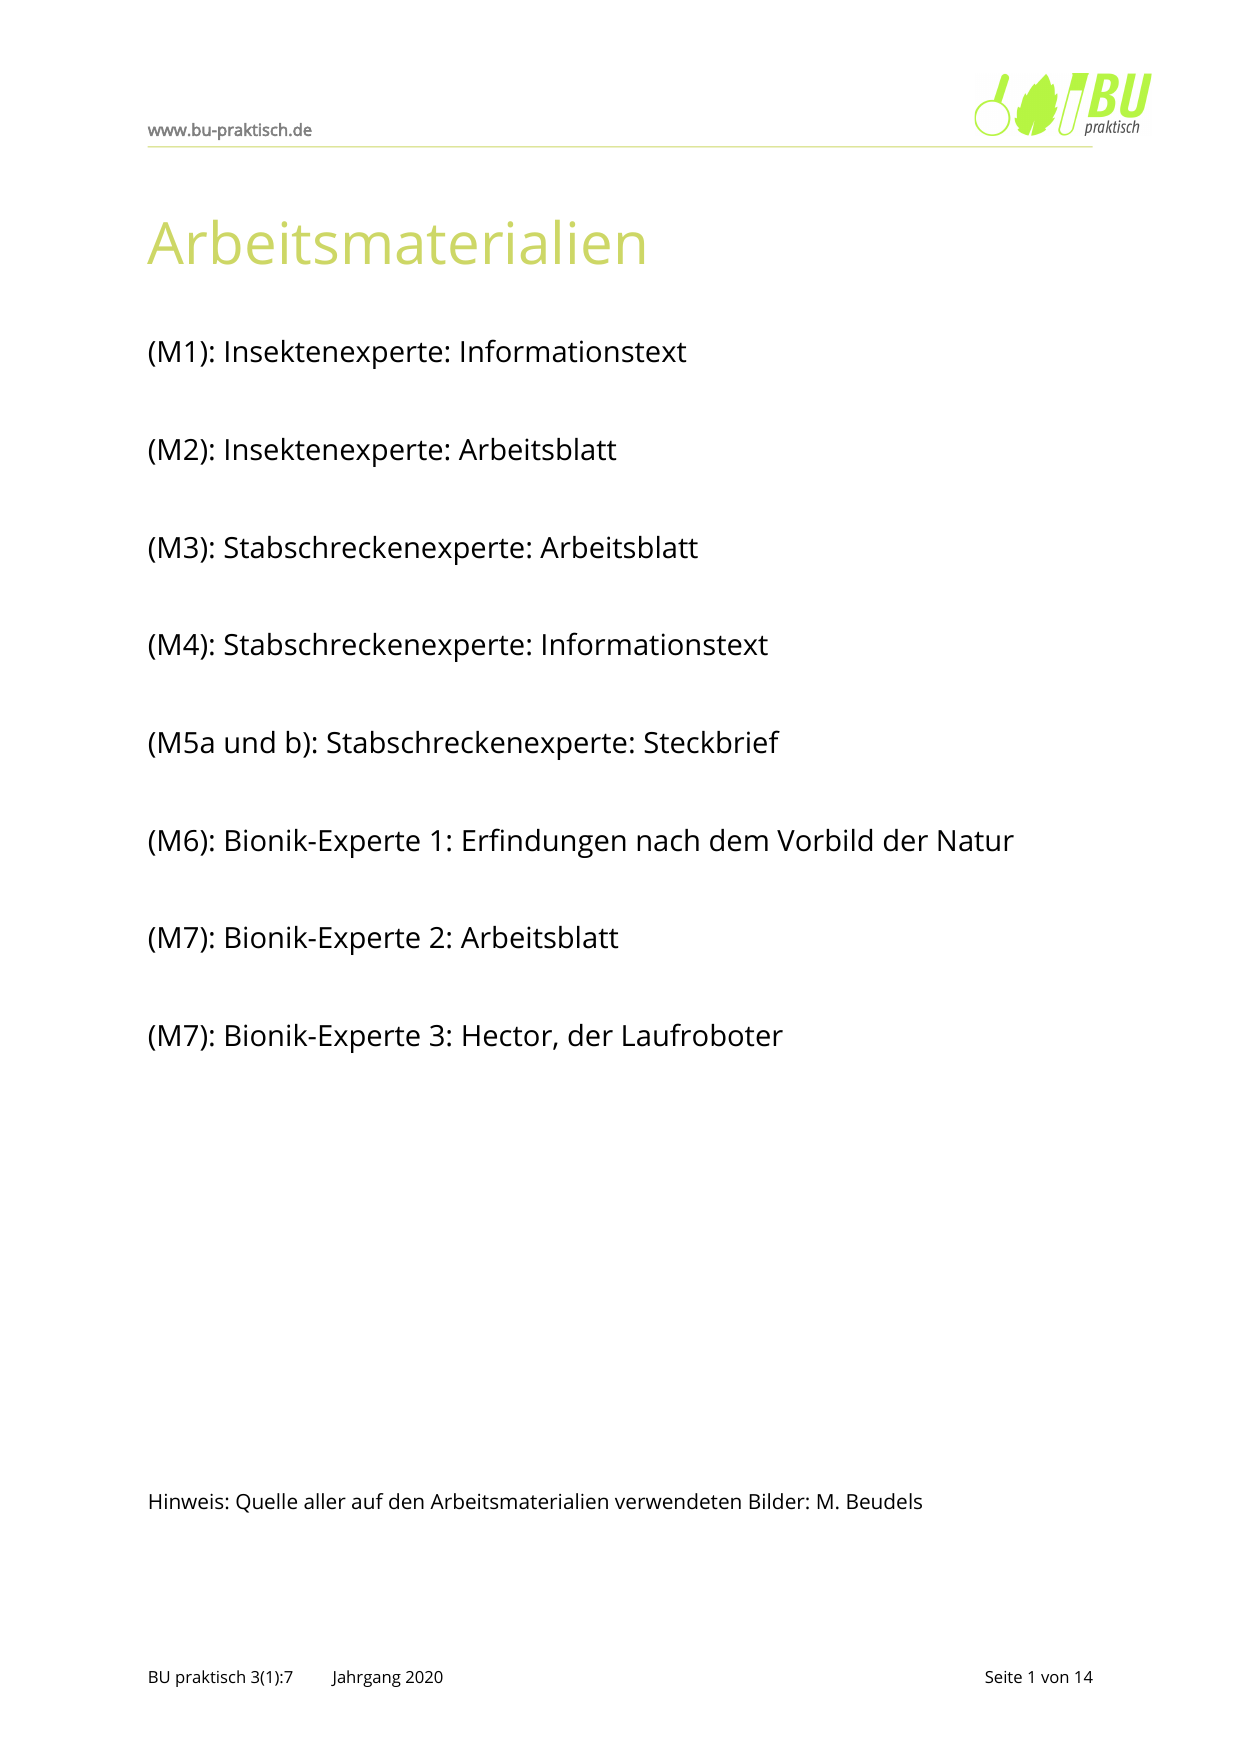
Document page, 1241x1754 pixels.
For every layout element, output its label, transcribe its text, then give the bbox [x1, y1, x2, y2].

picture [974, 73, 1152, 136]
text (M3): Stabschreckenexperte: Arbeitsblatt [148, 527, 1092, 567]
text (M5a und b): Stabschreckenexperte: Steckbrief [148, 722, 1092, 762]
text (M4): Stabschreckenexperte: Informationstext [148, 624, 1092, 664]
text (M7): Bionik-Experte 3: Hector, der Laufroboter [148, 1015, 1092, 1055]
text (M6): Bionik-Experte 1: Erfindungen nach dem Vorbild der Natur [148, 820, 1092, 859]
text (M1): Insektenexperte: Informationstext [148, 332, 1092, 371]
text Hinweis: Quelle aller auf den Arbeitsmaterialien verwendeten Bilder: M. Beudels [148, 1487, 1092, 1516]
text (M7): Bionik-Experte 2: Arbeitsblatt [148, 917, 1092, 957]
text (M2): Insektenexperte: Arbeitsblatt [148, 429, 1092, 469]
text Arbeitsmaterialien [148, 202, 1092, 282]
